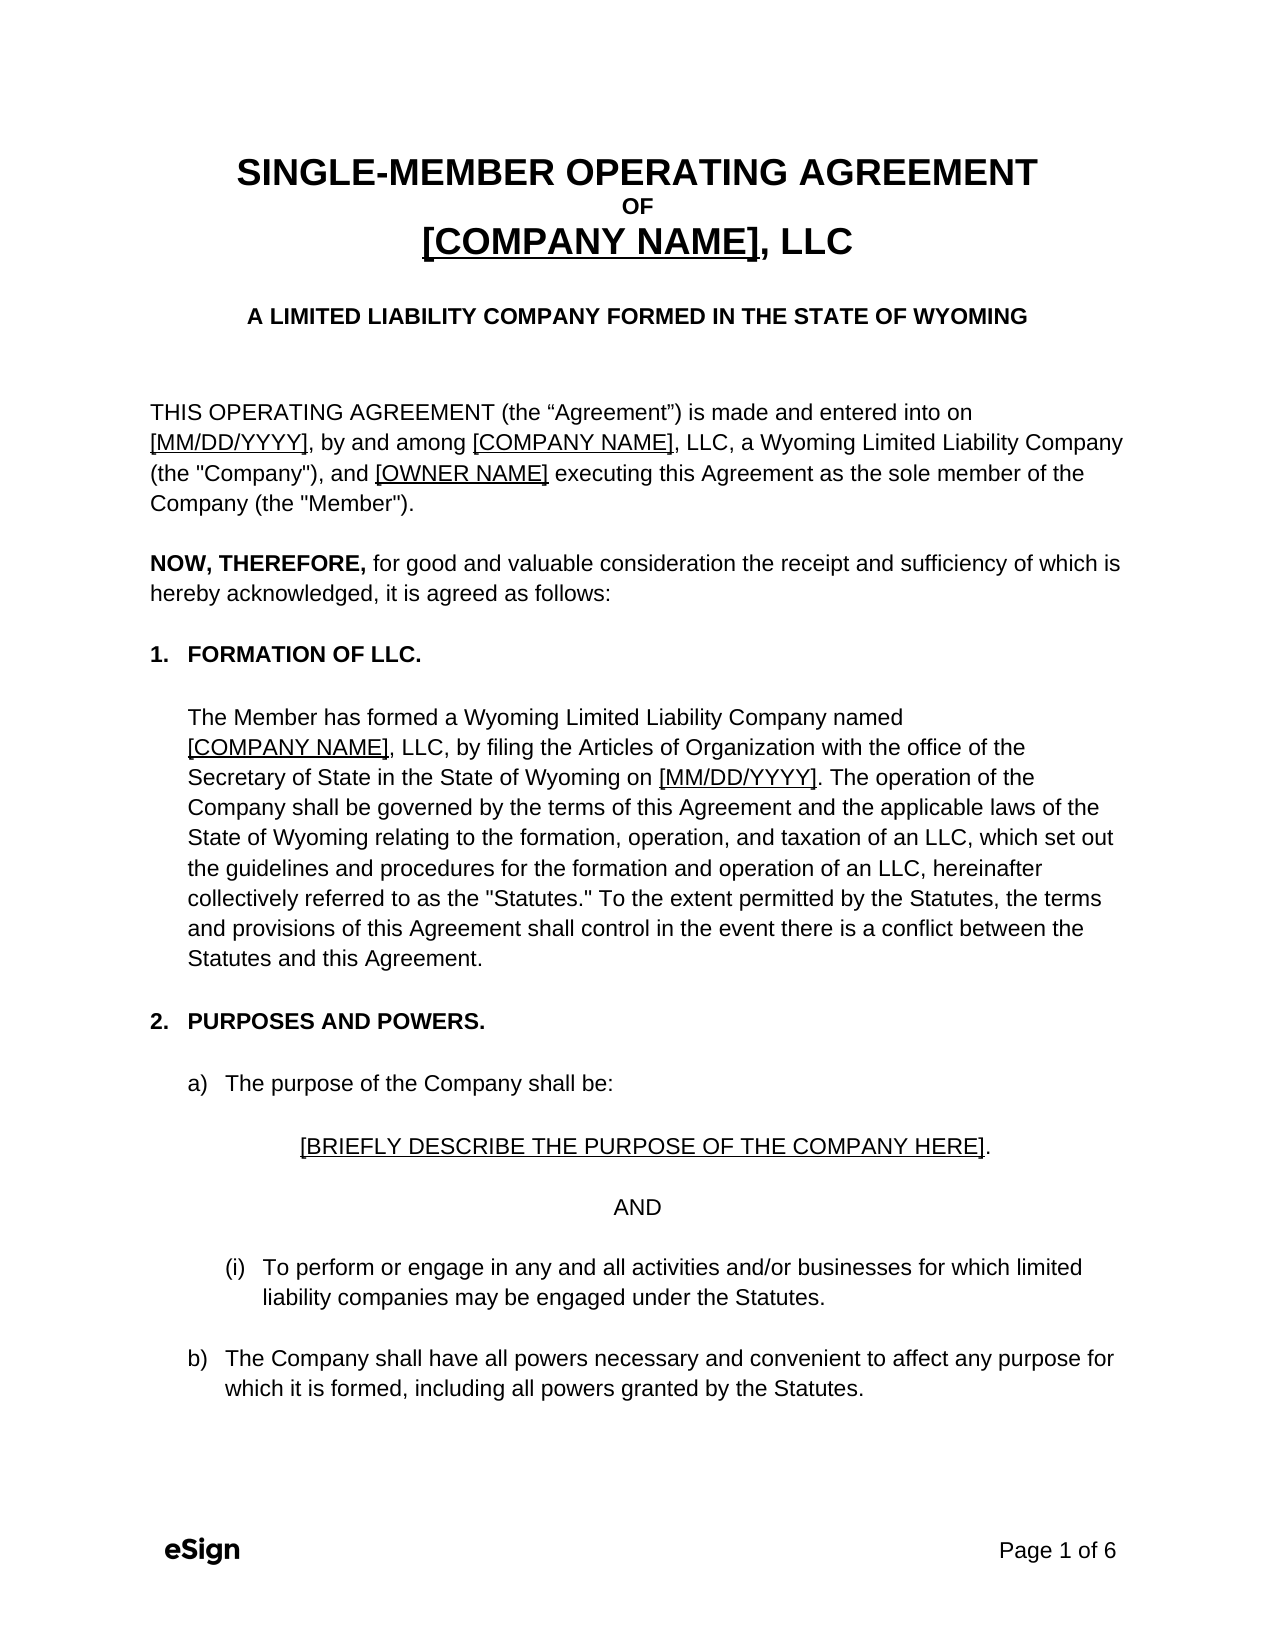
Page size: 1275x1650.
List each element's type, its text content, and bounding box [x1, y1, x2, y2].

text The Member has formed a Wyoming Limited Liability Company named [187, 703, 1125, 730]
text [COMPANY NAME], LLC [150, 219, 1125, 263]
text [COMPANY NAME], LLC, by filing the Articles of Organization with the office of the Secretary of State in the State of Wyoming on [MM/DD/YYYY]. The operation of the Company shall be governed by the terms of this Agreement and the applicable laws of the State of Wyoming relating to the formation, operation, and taxation of an LLC, which set out the guidelines and procedures for the formation and operation of an LLC, hereinafter collectively referred to as the "Statutes." To the extent permitted by the Statutes, the terms and provisions of this Agreement shall control in the event there is a conflict between the Statutes and this Agreement. [187, 734, 1125, 972]
text AND [150, 1193, 1125, 1220]
text NOW, THEREFORE, for good and valuable consideration the receipt and sufficiency of which is hereby acknowledged, it is agreed as follows: [150, 550, 1125, 607]
list FORMATION OF LLC. [150, 641, 1125, 699]
text SINGLE-MEMBER OPERATING AGREEMENT [150, 150, 1125, 193]
list The Company shall have all powers necessary and convenient to affect any purpose for which it is formed, including all powers granted by the Statutes. [187, 1344, 1125, 1401]
text A LIMITED LIABILITY COMPANY FORMED IN THE STATE OF WYOMING [150, 303, 1125, 330]
list PURPOSES AND POWERS. [150, 1008, 1125, 1066]
text OF [150, 193, 1125, 219]
text [BRIEFLY DESCRIBE THE PURPOSE OF THE COMPANY HERE]. [300, 1133, 1125, 1159]
list The purpose of the Company shall be: [187, 1070, 1125, 1129]
list To perform or engage in any and all activities and/or businesses for which limited liability companies may be engaged under the Statutes. [225, 1254, 1125, 1310]
text THIS OPERATING AGREEMENT (the “Agreement”) is made and entered into on [MM/DD/YYYY], by and among [COMPANY NAME], LLC, a Wyoming Limited Liability Company (the "Company"), and [OWNER NAME] executing this Agreement as the sole member of the Company (the "Member"). [150, 399, 1125, 516]
picture [150, 1524, 257, 1575]
